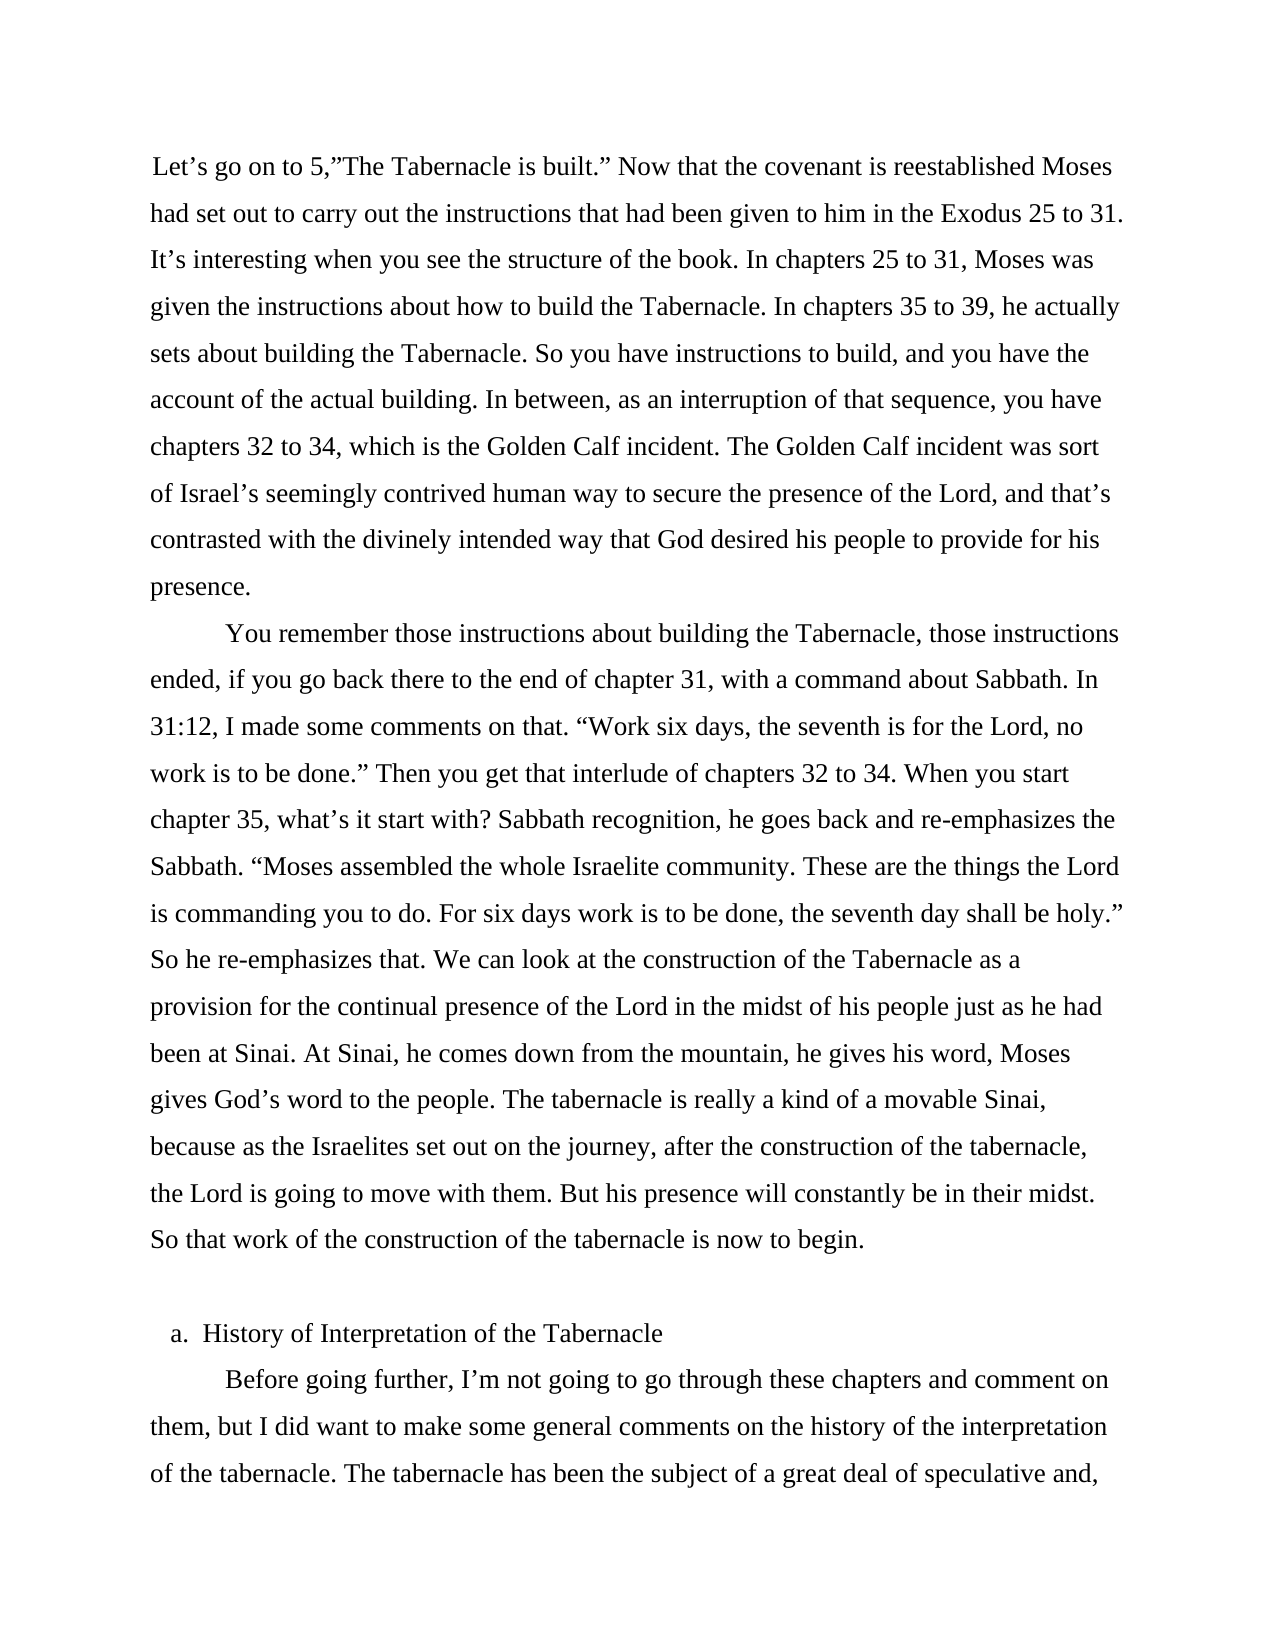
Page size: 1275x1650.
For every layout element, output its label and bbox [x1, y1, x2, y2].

text [150, 150, 1125, 1488]
